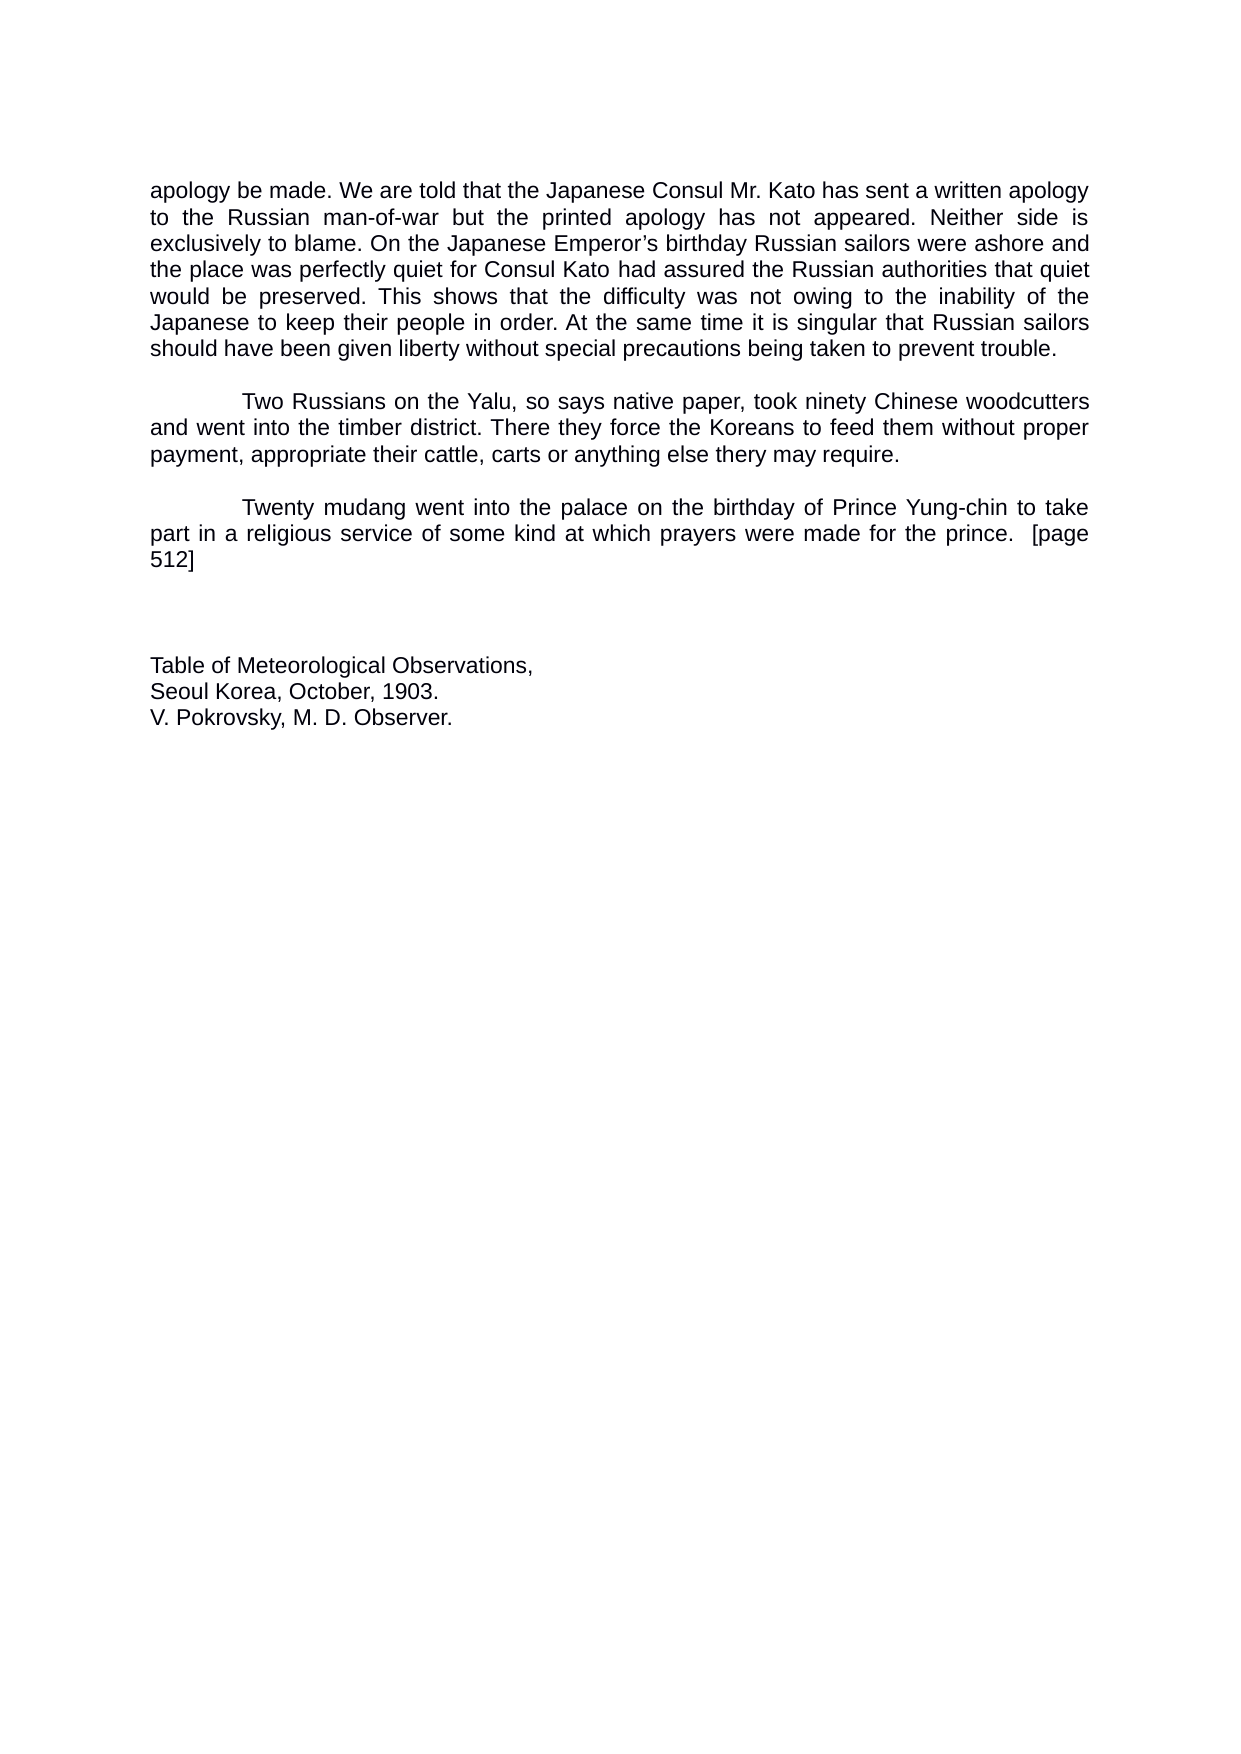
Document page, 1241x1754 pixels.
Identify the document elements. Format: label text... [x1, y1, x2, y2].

text V. Pokrovsky, M. D. Observer. [150, 704, 1090, 731]
text Seoul Korea, October, 1903. [150, 678, 1090, 704]
text Table of Meteorological Observations, [150, 652, 1090, 678]
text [150, 177, 1090, 362]
text Twenty mudang went into the palace on the birthday of Prince Yung-chin to take part in a religious service of some kind at which prayers were made for the prince. [page 512] [150, 493, 1090, 572]
text Two Russians on the Yalu, so says native paper, took ninety Chinese woodcutters and went into the timber district. There they force the Koreans to feed them without proper payment, appropriate their cattle, carts or anything else thery may require. [150, 388, 1090, 467]
